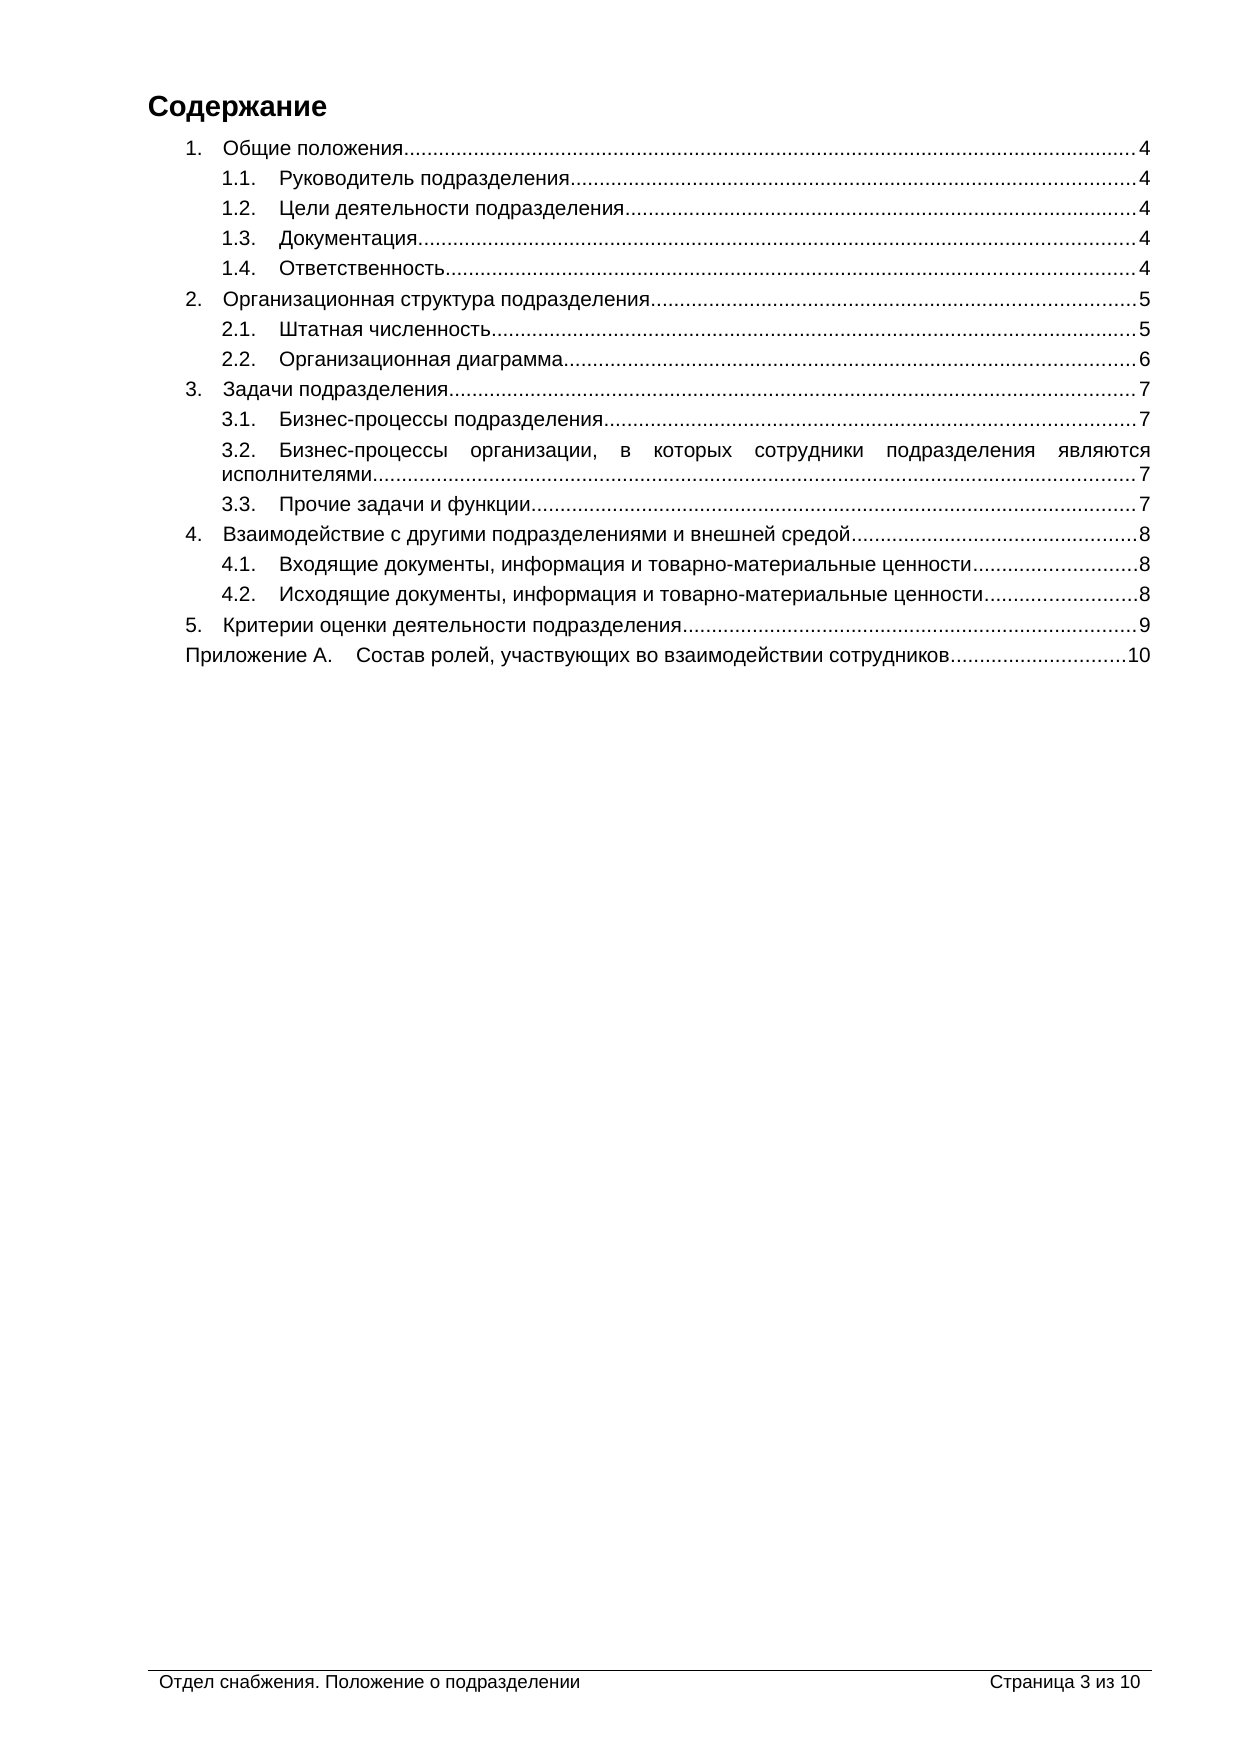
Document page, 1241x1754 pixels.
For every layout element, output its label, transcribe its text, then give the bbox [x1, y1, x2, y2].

text 2.1. Штатная численность 5 [221, 317, 1152, 341]
text 3.2. Бизнес-процессы организации, в которых сотрудники подразделения являются исполнителями 7 [221, 437, 1152, 485]
text 4.1. Входящие документы, информация и товарно-материальные ценности 8 [221, 552, 1152, 576]
text 1.1. Руководитель подразделения 4 [221, 166, 1152, 189]
text 3. Задачи подразделения 7 [185, 377, 1152, 401]
text 2. Организационная структура подразделения 5 [185, 286, 1152, 310]
text 3.3. Прочие задачи и функции 7 [221, 492, 1152, 516]
text 1.4. Ответственность 4 [221, 256, 1152, 280]
text Приложение А. Состав ролей, участвующих во взаимодействии сотрудников 10 [185, 643, 1152, 667]
text 4. Взаимодействие с другими подразделениями и внешней средой 8 [185, 522, 1152, 546]
text 3.1. Бизнес-процессы подразделения 7 [221, 407, 1152, 431]
text 1. Общие положения 4 [185, 135, 1152, 159]
text 1.3. Документация 4 [221, 226, 1152, 250]
text 2.2. Организационная диаграмма 6 [221, 347, 1152, 371]
text 4.2. Исходящие документы, информация и товарно-материальные ценности 8 [221, 582, 1152, 606]
text 5. Критерии оценки деятельности подразделения 9 [185, 612, 1152, 636]
text 1.2. Цели деятельности подразделения 4 [221, 196, 1152, 220]
text Содержание [148, 89, 1152, 123]
